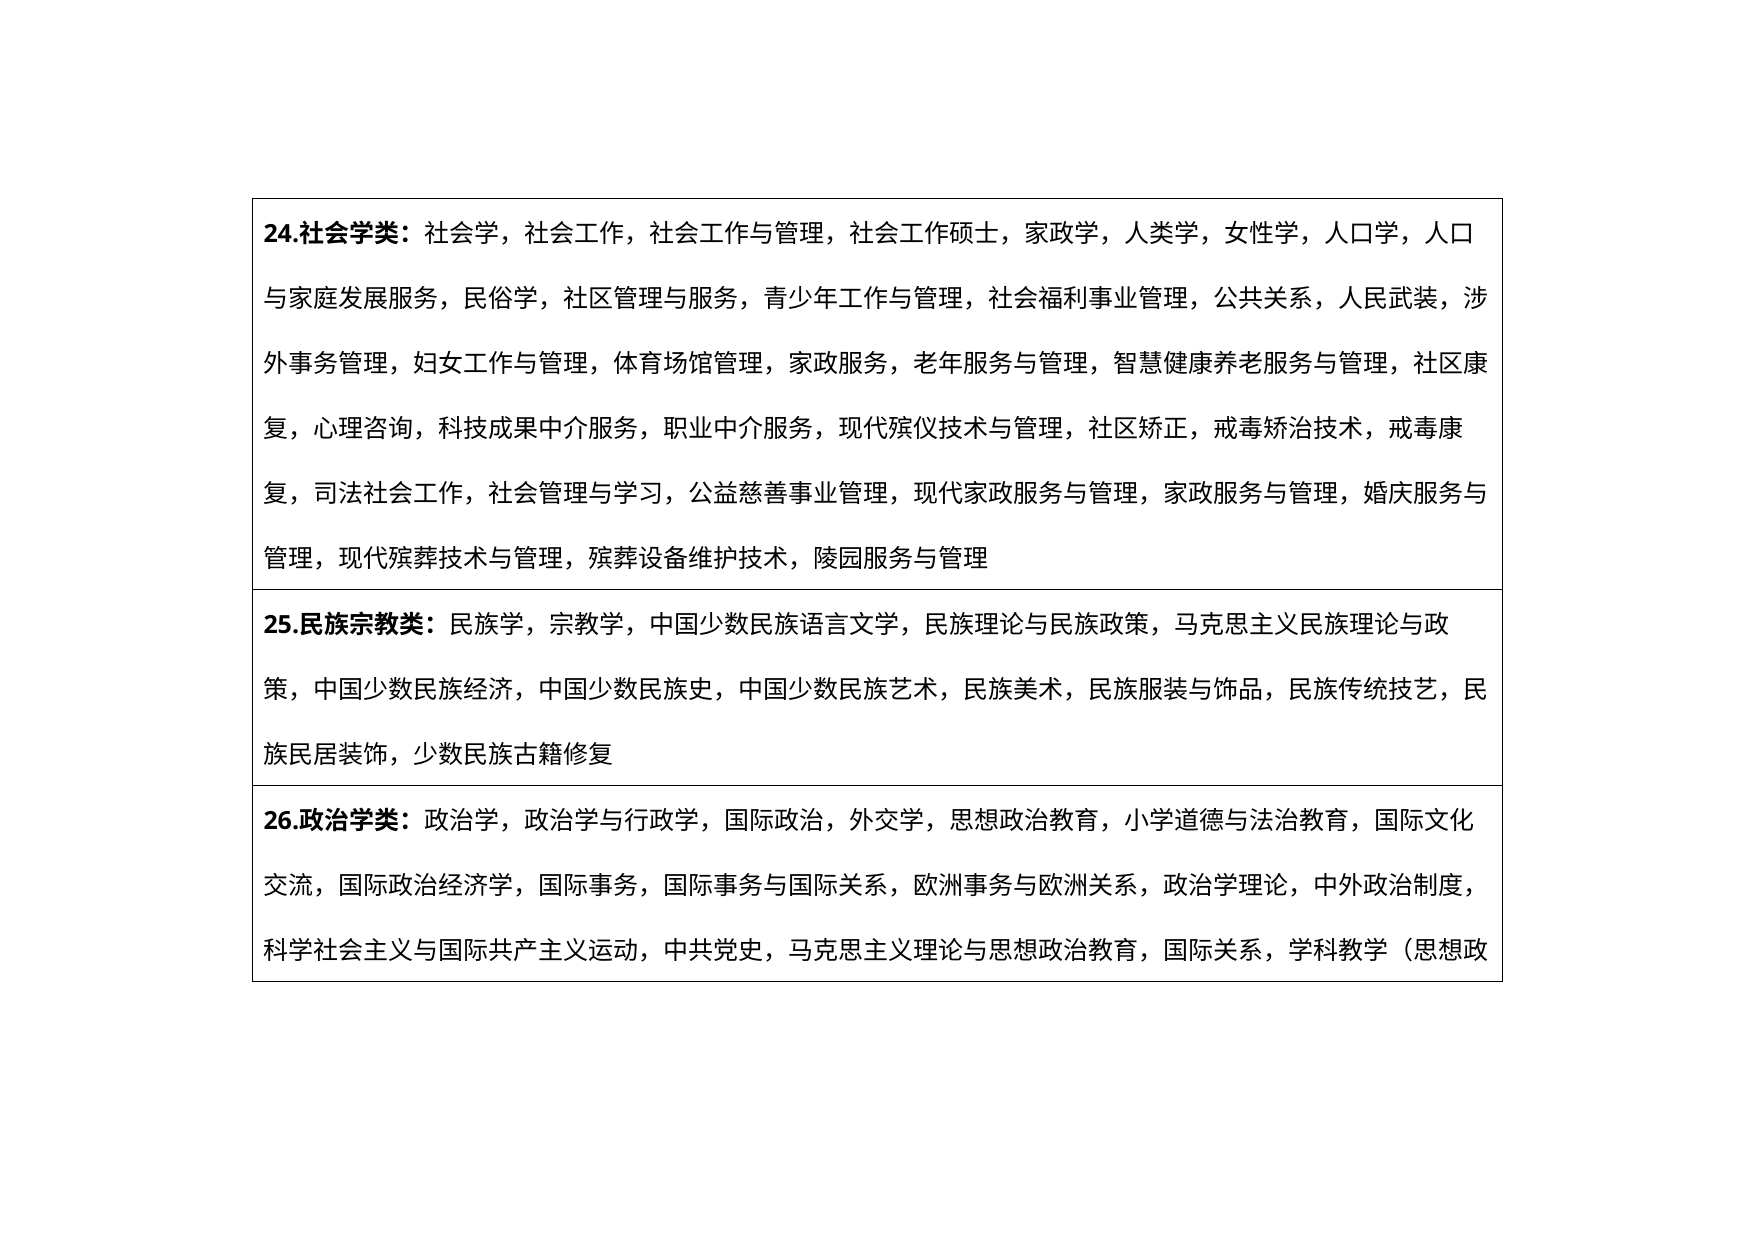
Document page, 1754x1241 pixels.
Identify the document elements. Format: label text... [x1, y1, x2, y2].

table_cell 25.民族宗教类：民族学，宗教学，中国少数民族语言文学，民族理论与民族政策，马克思主义民族理论与政策，中国少数民族经济，中国少数民族史，中国少数民族艺术，民族美术，民族服装与饰品，民族传统技艺，民族民居装饰，少数民族古籍修复 [253, 590, 1502, 785]
table_cell 24.社会学类：社会学，社会工作，社会工作与管理，社会工作硕士，家政学，人类学，女性学，人口学，人口与家庭发展服务，民俗学，社区管理与服务，青少年工作与管理，社会福利事业管理，公共关系，人民武装，涉外事务管理，妇女工作与管理，体育场馆管理，家政服务，老年服务与管理，智慧健康养老服务与管理，社区康复，心理咨询，科技成果中介服务，职业中介服务，现代殡仪技术与管理，社区矫正，戒毒矫治技术，戒毒康复，司法社会工作，社会管理与学习，公益慈善事业管理，现代家政服务与管理，家政服务与管理，婚庆服务与管理，现代殡葬技术与管理，殡葬设备维护技术，陵园服务与管理 [253, 199, 1502, 589]
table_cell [253, 786, 1502, 981]
